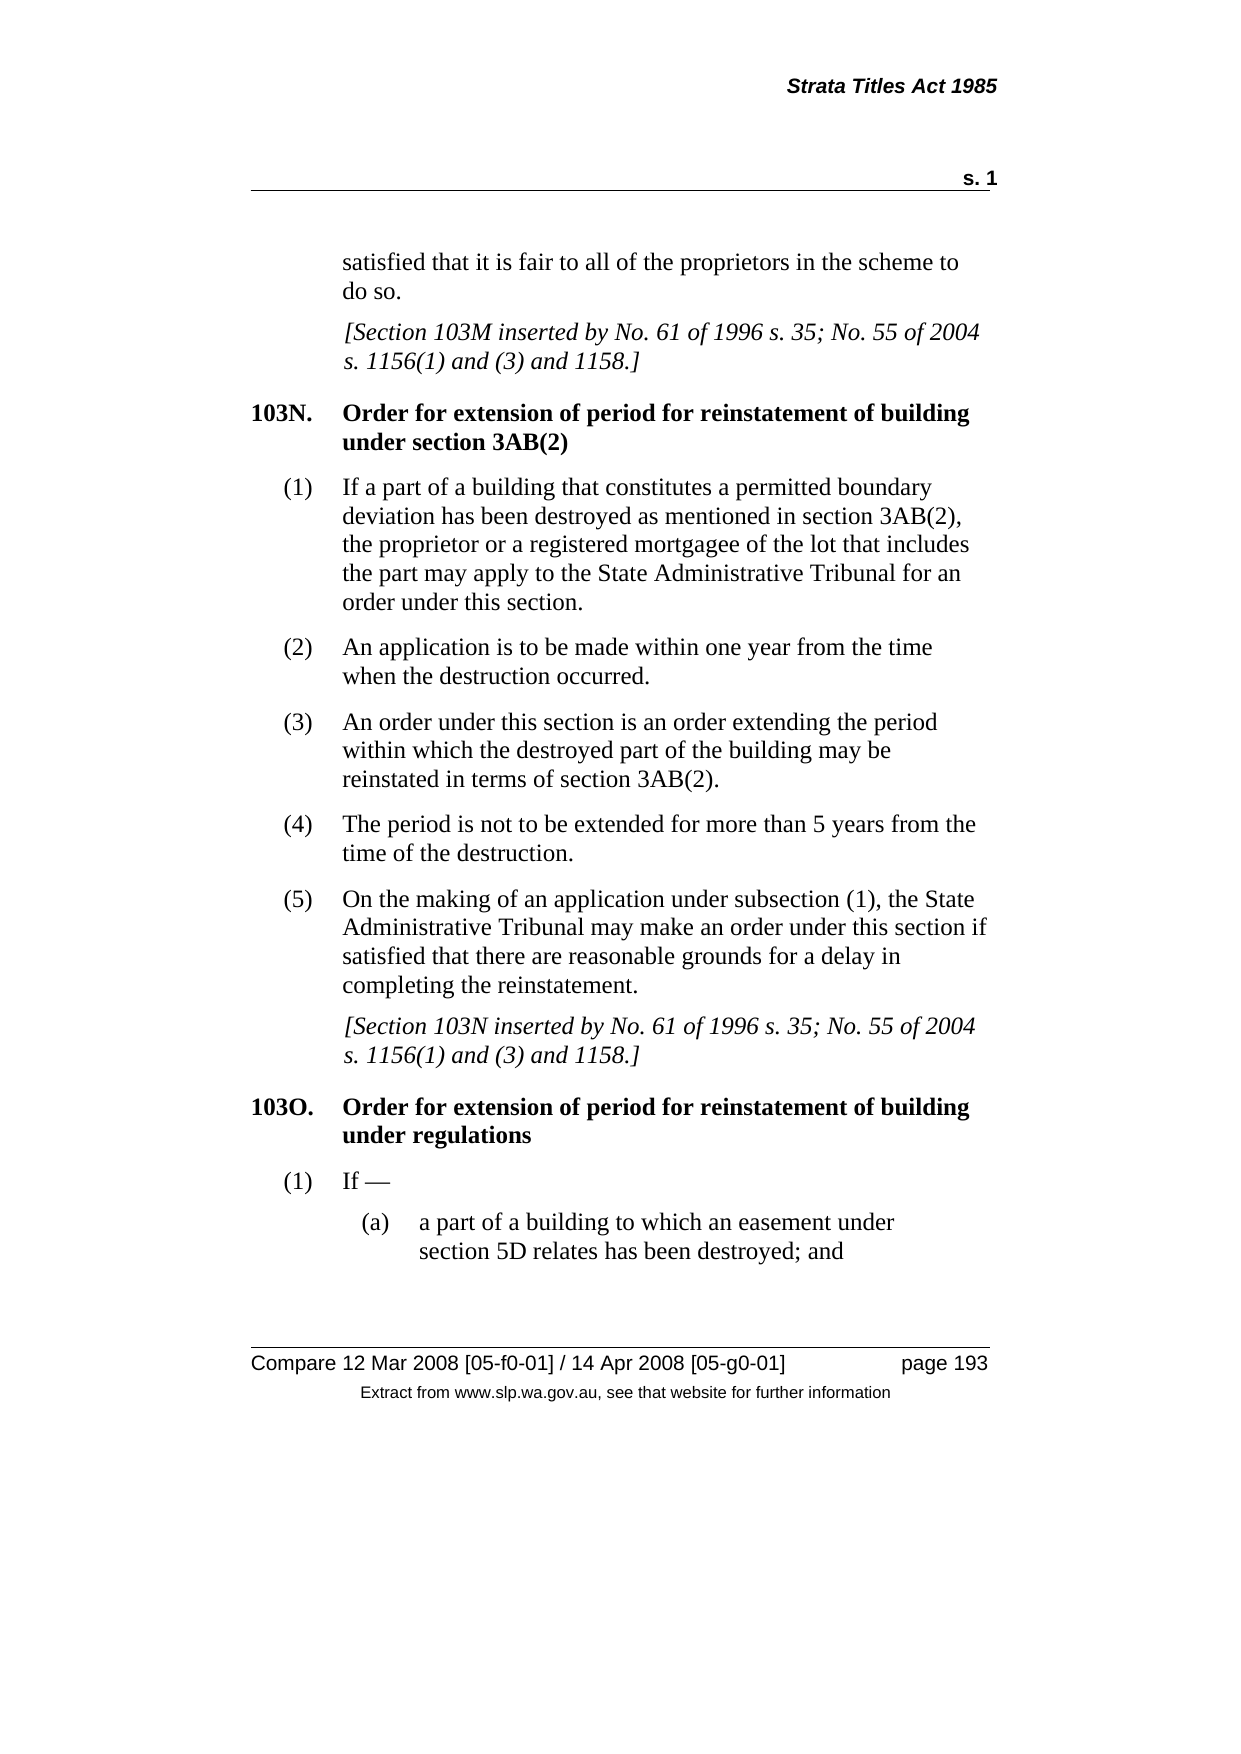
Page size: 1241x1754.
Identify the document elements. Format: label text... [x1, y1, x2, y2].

text (1) If — [251, 1166, 990, 1194]
text (3) An order under this section is an order extending the period within which the destroyed part of the building may be reinstated in terms of section 3AB(2). [251, 707, 990, 793]
text [Section 103M inserted by No. 61 of 1996 s. 35; No. 55 of 2004 s. 1156(1) and (3) and 1158.] [251, 317, 990, 375]
text (1) If a part of a building that constitutes a permitted boundary deviation has been destroyed as mentioned in section 3AB(2), the proprietor or a registered mortgagee of the lot that includes the part may apply to the State Administrative Tribunal for an order under this section. [251, 472, 990, 616]
text (2) An application is to be made within one year from the time when the destruction occurred. [251, 632, 990, 690]
subtitle 103O. Order for extension of period for reinstatement of building under regulations [251, 1092, 990, 1149]
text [251, 247, 990, 305]
text (4) The period is not to be extended for more than 5 years from the time of the destruction. [251, 809, 990, 867]
subtitle 103N. Order for extension of period for reinstatement of building under section 3AB(2) [251, 398, 990, 455]
text [Section 103N inserted by No. 61 of 1996 s. 35; No. 55 of 2004 s. 1156(1) and (3) and 1158.] [251, 1011, 990, 1069]
text (a) a part of a building to which an easement under section 5D relates has been destroyed; and [251, 1207, 990, 1264]
text (5) On the making of an application under subsection (1), the State Administrative Tribunal may make an order under this section if satisfied that there are reasonable grounds for a delay in completing the reinstatement. [251, 884, 990, 999]
